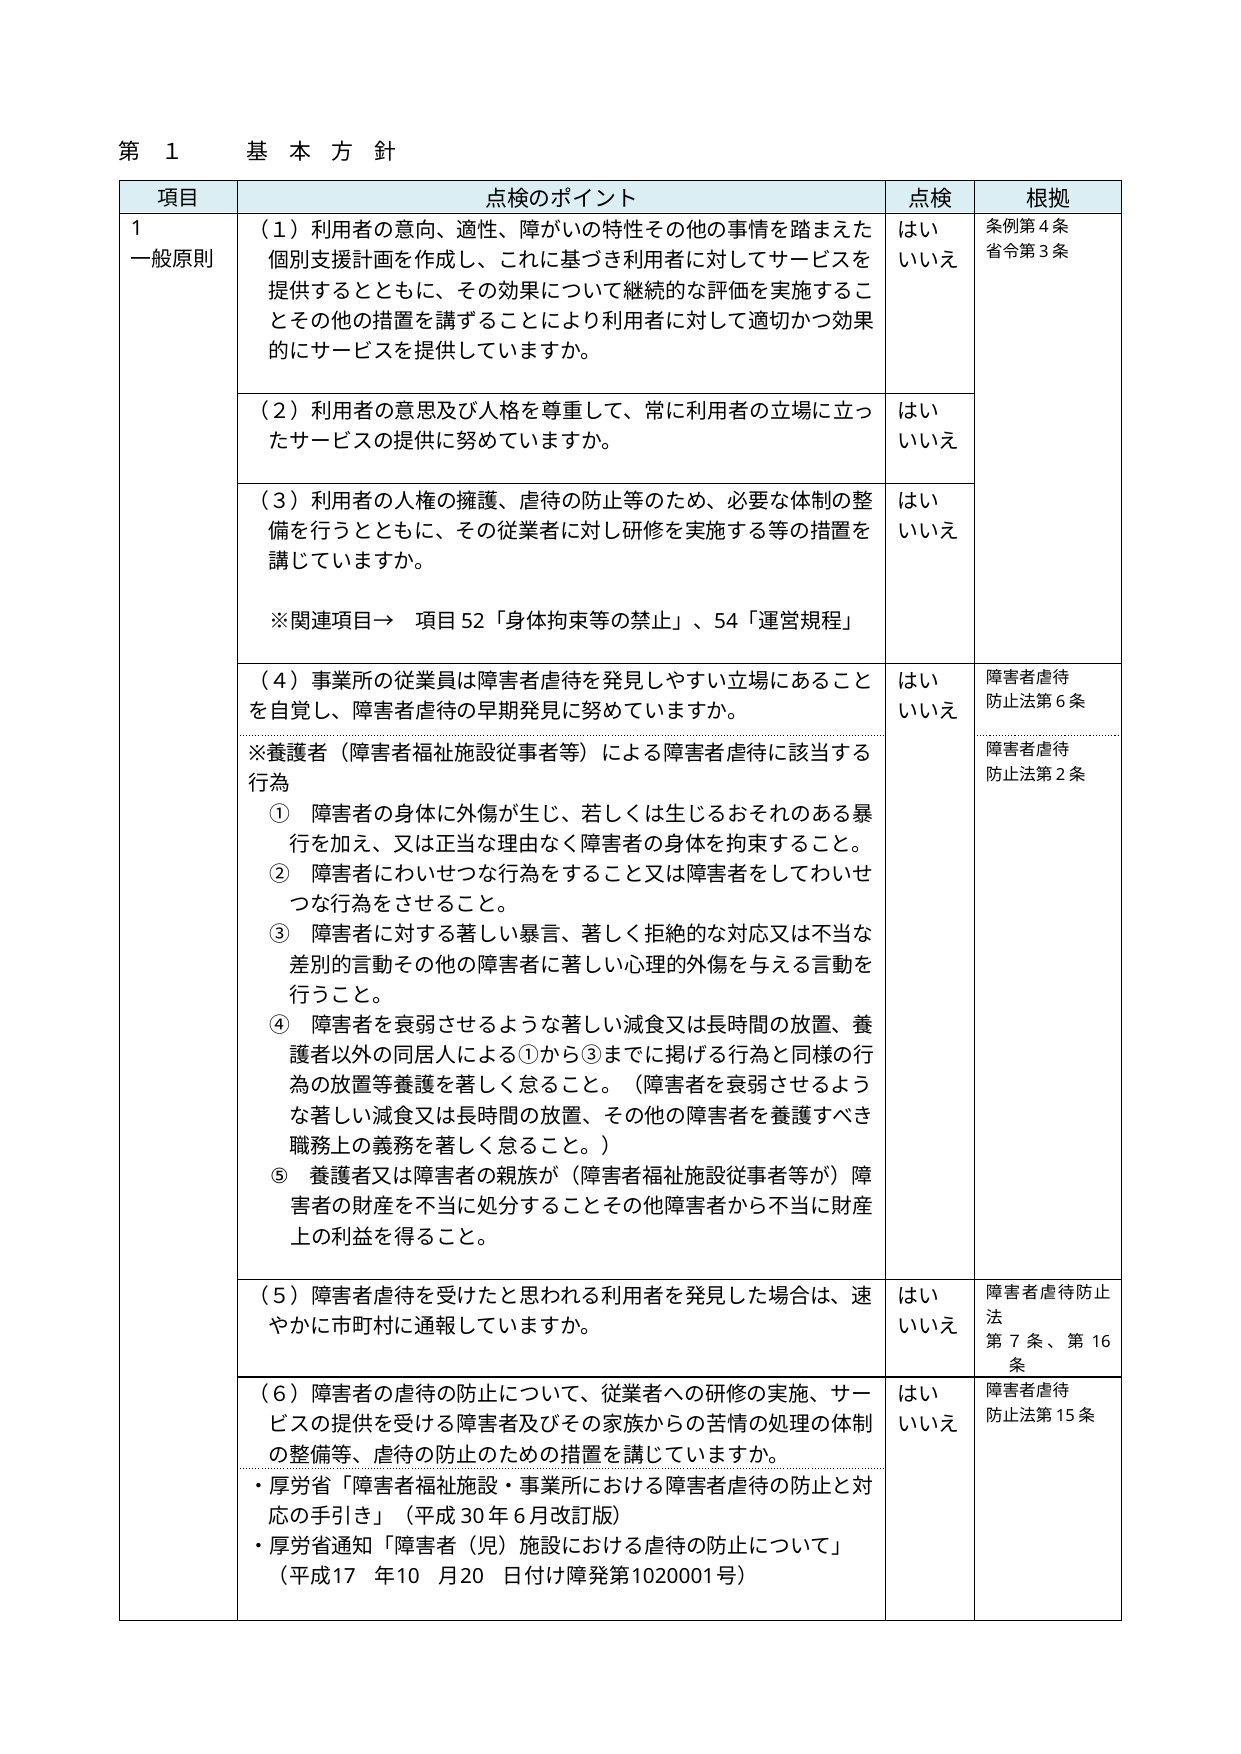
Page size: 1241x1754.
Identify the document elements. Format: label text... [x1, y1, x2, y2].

table_cell 障害者虐待 防止法第6条 [975, 664, 1121, 735]
table_cell （３）利用者の人権の擁護、虐待の防止等のため、必要な体制の整備を行うとともに、その従業者に対し研修を実施する等の措置を講じていますか。 ※関連項目→ 項目52「身体拘束等の禁止」、54「運営規程」 [238, 484, 885, 663]
table_cell はい いいえ [886, 484, 974, 663]
table_header 点検のポイント [238, 181, 885, 212]
table_header 点検 [886, 181, 974, 212]
table_cell はい いいえ [886, 394, 974, 483]
table_cell 障害者虐待防止法 第７条、第16条 [975, 1280, 1121, 1376]
table_cell はい いいえ [886, 1280, 974, 1376]
table_cell はい いいえ [886, 1378, 974, 1620]
text 第１ 基本方針 [118, 119, 1122, 180]
table_cell （５）障害者虐待を受けたと思われる利用者を発見した場合は、速やかに市町村に通報していますか。 [238, 1280, 885, 1376]
table_header 項目 [120, 181, 237, 212]
table_cell 障害者虐待 防止法第2条 [975, 735, 1121, 1278]
table_cell 条例第4条 省令第3条 [975, 214, 1121, 663]
table_cell はい いいえ [886, 664, 974, 1278]
table_cell はい いいえ [886, 214, 974, 393]
table_cell （６）障害者の虐待の防止について、従業者への研修の実施、サービスの提供を受ける障害者及びその家族からの苦情の処理の体制の整備等、虐待の防止のための措置を講じていますか。 [238, 1378, 885, 1468]
table_cell ・厚労省「障害者福祉施設・事業所における障害者虐待の防止と対応の手引き」（平成30年6月改訂版） ・厚労省通知「障害者（児）施設における虐待の防止について」 （平成17年10月20日付け障発第1020001号） [238, 1468, 885, 1620]
table_header 根拠 [975, 181, 1121, 212]
table_cell 1 一般原則 [120, 214, 237, 1620]
table_cell （１）利用者の意向、適性、障がいの特性その他の事情を踏まえた個別支援計画を作成し、これに基づき利用者に対してサービスを提供するとともに、その効果について継続的な評価を実施することその他の措置を講ずることにより利用者に対して適切かつ効果的にサービスを提供していますか。 [238, 214, 885, 393]
table_cell 障害者虐待 防止法第15条 [975, 1378, 1121, 1620]
table_cell （２）利用者の意思及び人格を尊重して、常に利用者の立場に立ったサービスの提供に努めていますか。 [238, 394, 885, 483]
table_cell ※養護者（障害者福祉施設従事者等）による障害者虐待に該当する行為 ① 障害者の身体に外傷が生じ、若しくは生じるおそれのある暴行を加え、又は正当な理由なく障害者の身体を拘束すること。 ② 障害者にわいせつな行為をすること又は障害者をしてわいせつな行為をさせること。 ③ 障害者に対する著しい暴言、著しく拒絶的な対応又は不当な差別的言動その他の障害者に著しい心理的外傷を与える言動を行うこと。 ④ 障害者を衰弱させるような著しい減食又は長時間の放置、養護者以外の同居人による①から③までに掲げる行為と同様の行為の放置等養護を著しく怠ること。（障害者を衰弱させるような著しい減食又は長時間の放置、その他の障害者を養護すべき職務上の義務を著しく怠ること。） ⑤ 養護者又は障害者の親族が（障害者福祉施設従事者等が）障害者の財産を不当に処分することその他障害者から不当に財産上の利益を得ること。 [238, 735, 885, 1278]
table_cell （４）事業所の従業員は障害者虐待を発見しやすい立場にあることを自覚し、障害者虐待の早期発見に努めていますか。 [238, 664, 885, 735]
